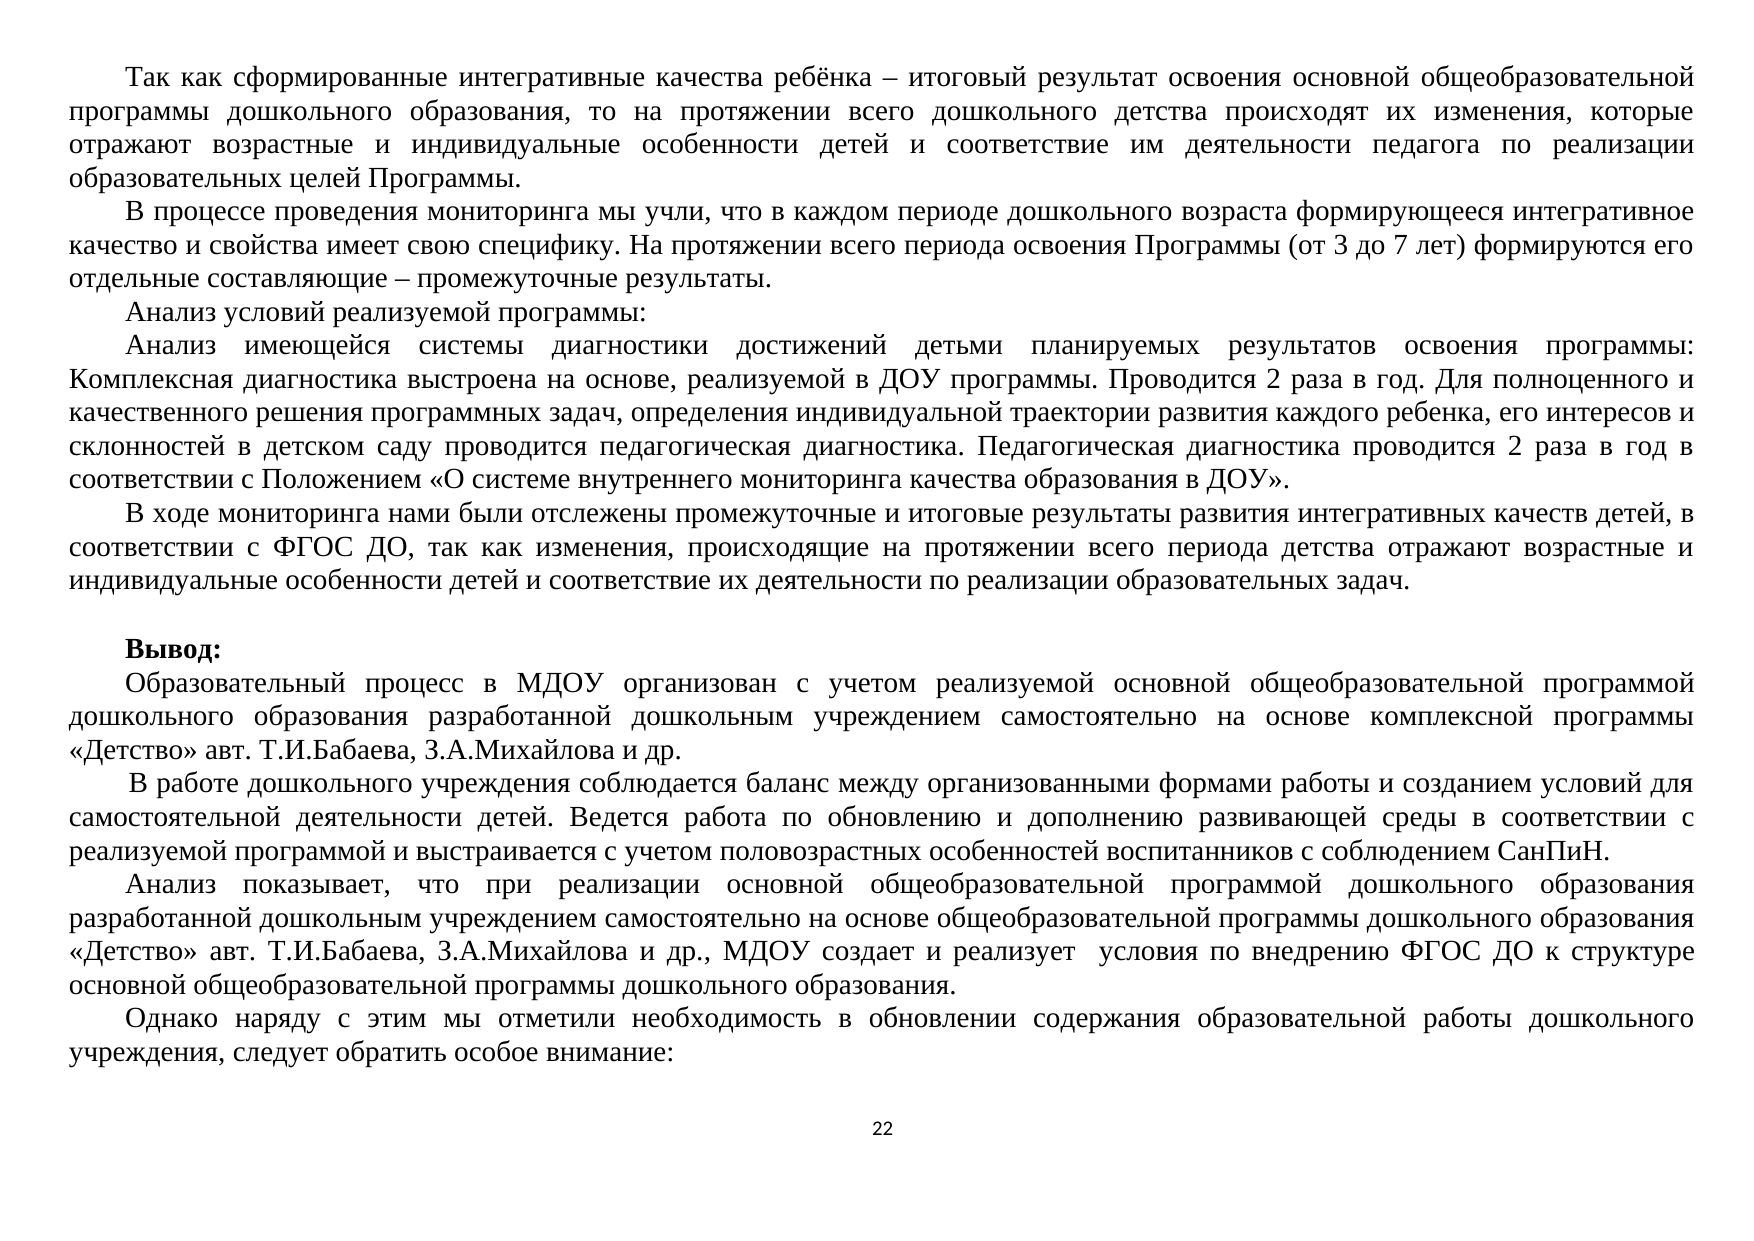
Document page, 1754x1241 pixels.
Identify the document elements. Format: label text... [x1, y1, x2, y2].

text Анализ имеющейся системы диагностики достижений детьми планируемых результатов освоения программы: Комплексная диагностика выстроена на основе, реализуемой в ДОУ программы. Проводится 2 раза в год. Для полноценного и качественного решения программных задач, определения индивидуальной траектории развития каждого ребенка, его интересов и склонностей в детском саду проводится педагогическая диагностика. Педагогическая диагностика проводится 2 раза в год в соответствии с Положением «О системе внутреннего мониторинга качества образования в ДОУ». [69, 327, 1696, 495]
text Так как сформированные интегративные качества ребёнка – итоговый результат освоения основной общеобразовательной программы дошкольного образования, то на протяжении всего дошкольного детства происходят их изменения, которые отражают возрастные и индивидуальные особенности детей и соответствие им деятельности педагога по реализации образовательных целей Программы. [69, 59, 1696, 193]
text Вывод: [69, 631, 1696, 665]
text Анализ показывает, что при реализации основной общеобразовательной программой дошкольного образования разработанной дошкольным учреждением самостоятельно на основе общеобразовательной программы дошкольного образования «Детство» авт. Т.И.Бабаева, З.А.Михайлова и др., МДОУ создает и реализует условия по внедрению ФГОС ДО к структуре основной общеобразовательной программы дошкольного образования. [69, 866, 1696, 1000]
text В работе дошкольного учреждения соблюдается баланс между организованными формами работы и созданием условий для самостоятельной деятельности детей. Ведется работа по обновлению и дополнению развивающей среды в соответствии с реализуемой программой и выстраивается с учетом половозрастных особенностей воспитанников с соблюдением СанПиН. [69, 766, 1696, 866]
text В ходе мониторинга нами были отслежены промежуточные и итоговые результаты развития интегративных качеств детей, в соответствии с ФГОС ДО, так как изменения, происходящие на протяжении всего периода детства отражают возрастные и индивидуальные особенности детей и соответствие их деятельности по реализации образовательных задач. [69, 495, 1696, 596]
text Однако наряду с этим мы отметили необходимость в обновлении содержания образовательной работы дошкольного учреждения, следует обратить особое внимание: [69, 1000, 1696, 1067]
text Анализ условий реализуемой программы: [69, 294, 1696, 327]
text В процессе проведения мониторинга мы учли, что в каждом периоде дошкольного возраста формирующееся интегративное качество и свойства имеет свою специфику. На протяжении всего периода освоения Программы (от 3 до 7 лет) формируются его отдельные составляющие – промежуточные результаты. [69, 193, 1696, 294]
text Образовательный процесс в МДОУ организован с учетом реализуемой основной общеобразовательной программой дошкольного образования разработанной дошкольным учреждением самостоятельно на основе комплексной программы «Детство» авт. Т.И.Бабаева, З.А.Михайлова и др. [69, 665, 1696, 766]
